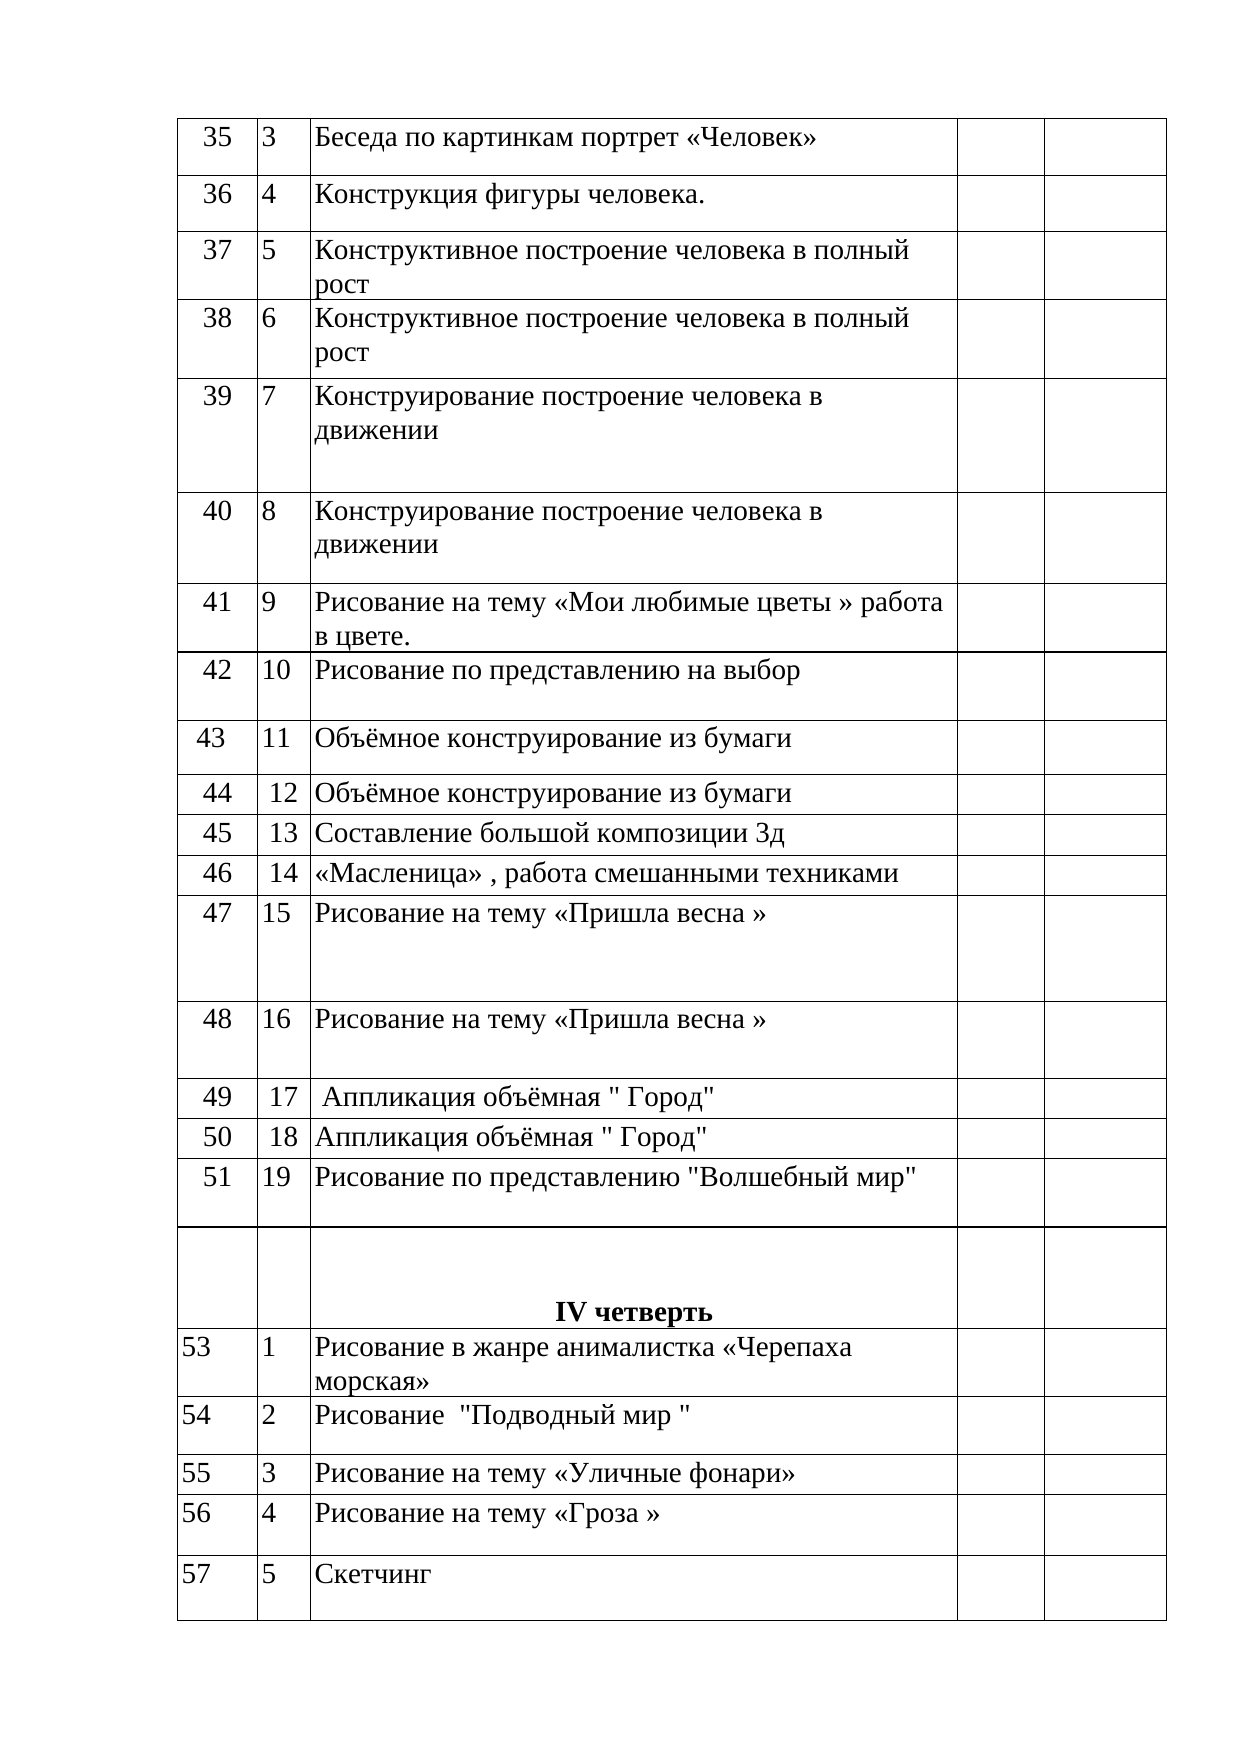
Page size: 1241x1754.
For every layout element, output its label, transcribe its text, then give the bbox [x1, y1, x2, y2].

table_cell 9 [258, 584, 310, 651]
table_cell [958, 1002, 1044, 1078]
table_cell 16 [258, 1002, 310, 1078]
table_cell Рисование "Подводный мир " [311, 1397, 957, 1454]
table_cell 15 [258, 896, 310, 1001]
table_cell [1045, 232, 1166, 299]
table_cell [1045, 1002, 1166, 1078]
table_cell 4 [258, 1495, 310, 1555]
table_cell [958, 493, 1044, 583]
table_cell [1045, 300, 1166, 377]
table_cell 13 [258, 815, 310, 854]
table_cell 7 [258, 379, 310, 492]
table_cell [178, 1228, 257, 1328]
table_cell [958, 1228, 1044, 1328]
table_cell Беседа по картинкам портрет «Человек» [311, 119, 957, 175]
table_cell 55 [178, 1455, 257, 1494]
table_cell [1045, 584, 1166, 651]
table_cell Объёмное конструирование из бумаги [311, 721, 957, 774]
table_cell 47 [178, 896, 257, 1001]
table_cell 18 [258, 1119, 310, 1158]
table_cell 19 [258, 1159, 310, 1226]
table_cell 41 [178, 584, 257, 651]
table_cell Рисование на тему «Гроза » [311, 1495, 957, 1555]
table_cell 44 [178, 775, 257, 814]
table_cell [258, 1228, 310, 1328]
table_cell [1045, 1228, 1166, 1328]
table_cell 42 [178, 653, 257, 719]
table_cell [958, 379, 1044, 492]
table_cell 53 [178, 1329, 257, 1396]
table_cell 35 [178, 119, 257, 175]
table_cell 2 [258, 1397, 310, 1454]
table_cell [1045, 1119, 1166, 1158]
table_cell [1045, 1495, 1166, 1555]
table_cell 40 [178, 493, 257, 583]
table_cell [1045, 1159, 1166, 1226]
table_cell 17 [258, 1079, 310, 1118]
table_cell [958, 653, 1044, 719]
table_cell 3 [258, 119, 310, 175]
table_cell 46 [178, 856, 257, 894]
table_cell [1045, 721, 1166, 774]
table_cell [1045, 1556, 1166, 1620]
table_cell 11 [258, 721, 310, 774]
table_cell [958, 1079, 1044, 1118]
table_cell Скетчинг [311, 1556, 957, 1620]
table_cell 48 [178, 1002, 257, 1078]
table_cell Конструктивное построение человека в полный рост [311, 232, 957, 299]
table_cell [1045, 896, 1166, 1001]
table_cell [1045, 379, 1166, 492]
table_cell [958, 232, 1044, 299]
table_cell 10 [258, 653, 310, 719]
table_cell [958, 856, 1044, 894]
table_cell 54 [178, 1397, 257, 1454]
table_cell [958, 1119, 1044, 1158]
table_cell [1045, 653, 1166, 719]
table_cell Аппликация объёмная " Город" [311, 1119, 957, 1158]
table_cell 6 [258, 300, 310, 377]
table_cell [1045, 176, 1166, 231]
table_cell Рисование на тему «Пришла весна » [311, 896, 957, 1001]
table_cell [958, 1397, 1044, 1454]
table_cell [958, 1495, 1044, 1555]
table_cell 5 [258, 1556, 310, 1620]
table_cell [1045, 856, 1166, 894]
table_cell 37 [178, 232, 257, 299]
table_cell [1045, 1397, 1166, 1454]
table_cell Рисование по представлению на выбор [311, 653, 957, 719]
table_cell 39 [178, 379, 257, 492]
table_cell «Масленица» , работа смешанными техниками [311, 856, 957, 894]
table_cell [1045, 1079, 1166, 1118]
table_cell Составление большой композиции 3д [311, 815, 957, 854]
table_cell Конструирование построение человека в движении [311, 379, 957, 492]
table_cell [1045, 119, 1166, 175]
table_cell 38 [178, 300, 257, 377]
table_cell 5 [258, 232, 310, 299]
table_cell 43 [178, 721, 257, 774]
table_cell [1045, 775, 1166, 814]
table_cell [958, 1455, 1044, 1494]
table_cell Рисование по представлению "Волшебный мир" [311, 1159, 957, 1226]
table_cell [958, 584, 1044, 651]
table_cell 51 [178, 1159, 257, 1226]
table_cell Конструктивное построение человека в полный рост [311, 300, 957, 377]
table_cell [1045, 1329, 1166, 1396]
table_cell Конструирование построение человека в движении [311, 493, 957, 583]
table_cell 45 [178, 815, 257, 854]
table_cell 8 [258, 493, 310, 583]
table_cell 1 [258, 1329, 310, 1396]
table_cell [958, 815, 1044, 854]
table_cell [958, 176, 1044, 231]
table_cell Объёмное конструирование из бумаги [311, 775, 957, 814]
table_cell [958, 1329, 1044, 1396]
table_cell 14 [258, 856, 310, 894]
table_cell Рисование на тему «Мои любимые цветы » работа в цвете. [311, 584, 957, 651]
table_cell [1045, 815, 1166, 854]
table_cell 49 [178, 1079, 257, 1118]
table_cell Рисование на тему «Пришла весна » [311, 1002, 957, 1078]
table_cell Рисование в жанре анималистка «Черепаха морская» [311, 1329, 957, 1396]
table_cell 36 [178, 176, 257, 231]
table_cell 12 [258, 775, 310, 814]
table_cell Аппликация объёмная " Город" [311, 1079, 957, 1118]
table_cell 3 [258, 1455, 310, 1494]
table_cell 50 [178, 1119, 257, 1158]
table_cell 57 [178, 1556, 257, 1620]
table_cell Рисование на тему «Уличные фонари» [311, 1455, 957, 1494]
table_cell [958, 300, 1044, 377]
table_cell [1045, 493, 1166, 583]
table_cell [958, 119, 1044, 175]
table_cell [958, 1159, 1044, 1226]
table_cell [958, 896, 1044, 1001]
table_cell [958, 775, 1044, 814]
table_cell [958, 721, 1044, 774]
table_cell [1045, 1455, 1166, 1494]
table_cell [958, 1556, 1044, 1620]
table_cell IV четверть [311, 1228, 957, 1328]
table_cell 56 [178, 1495, 257, 1555]
table_cell Конструкция фигуры человека. [311, 176, 957, 231]
table_cell 4 [258, 176, 310, 231]
